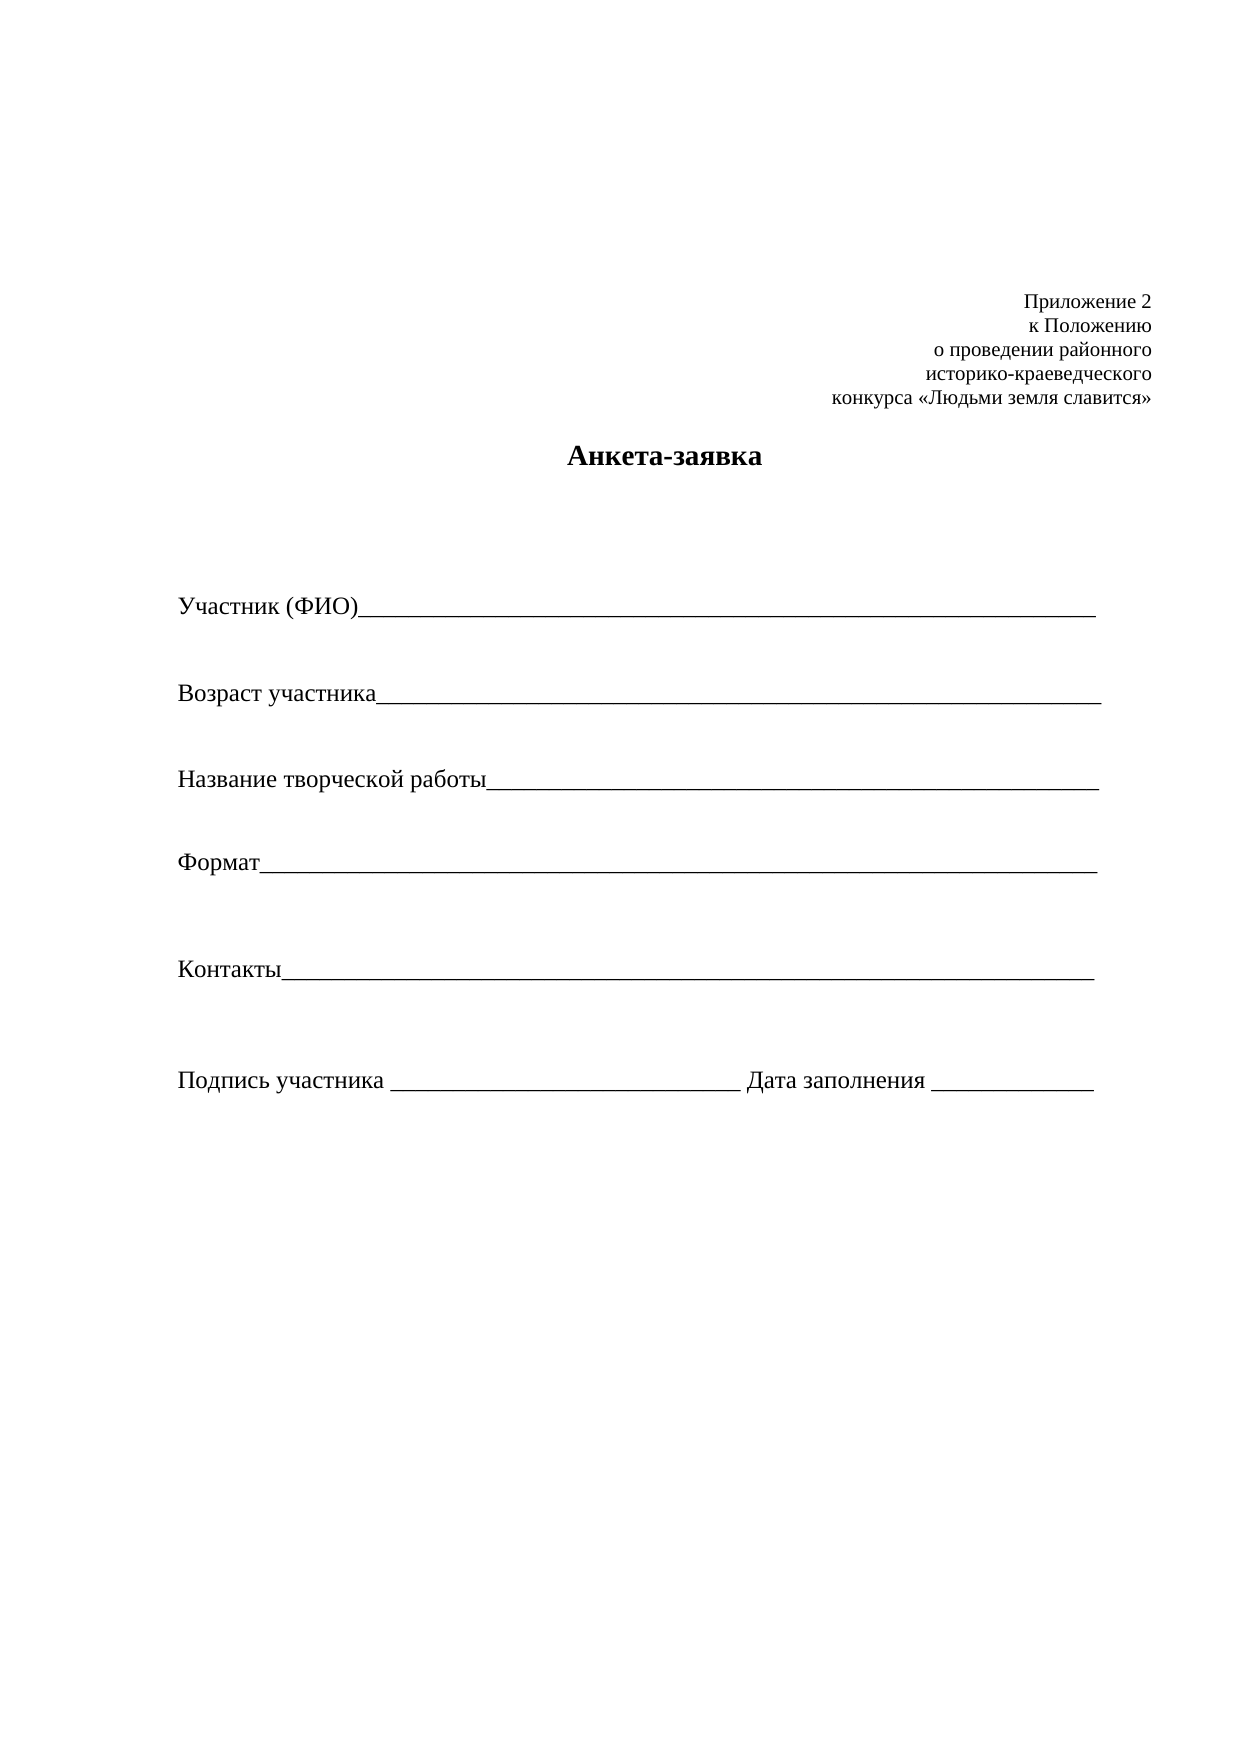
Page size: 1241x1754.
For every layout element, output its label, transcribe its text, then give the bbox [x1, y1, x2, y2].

text Приложение 2 [177, 289, 1152, 313]
text Участник (ФИО)___________________________________________________________ [177, 591, 1152, 620]
text Формат___________________________________________________________________ [177, 847, 1152, 875]
text к Положению [177, 313, 1152, 337]
text Анкета-заявка [177, 438, 1152, 472]
text конкурса «Людьми земля славится» [177, 385, 1152, 409]
text Контакты_________________________________________________________________ [177, 954, 1152, 983]
text о проведении районного [177, 337, 1152, 361]
text историко-краеведческого [177, 361, 1152, 385]
text Подпись участника ____________________________ Дата заполнения _____________ [177, 1066, 1152, 1094]
text Возраст участника__________________________________________________________ [177, 678, 1152, 706]
text Название творческой работы_________________________________________________ [177, 764, 1152, 793]
